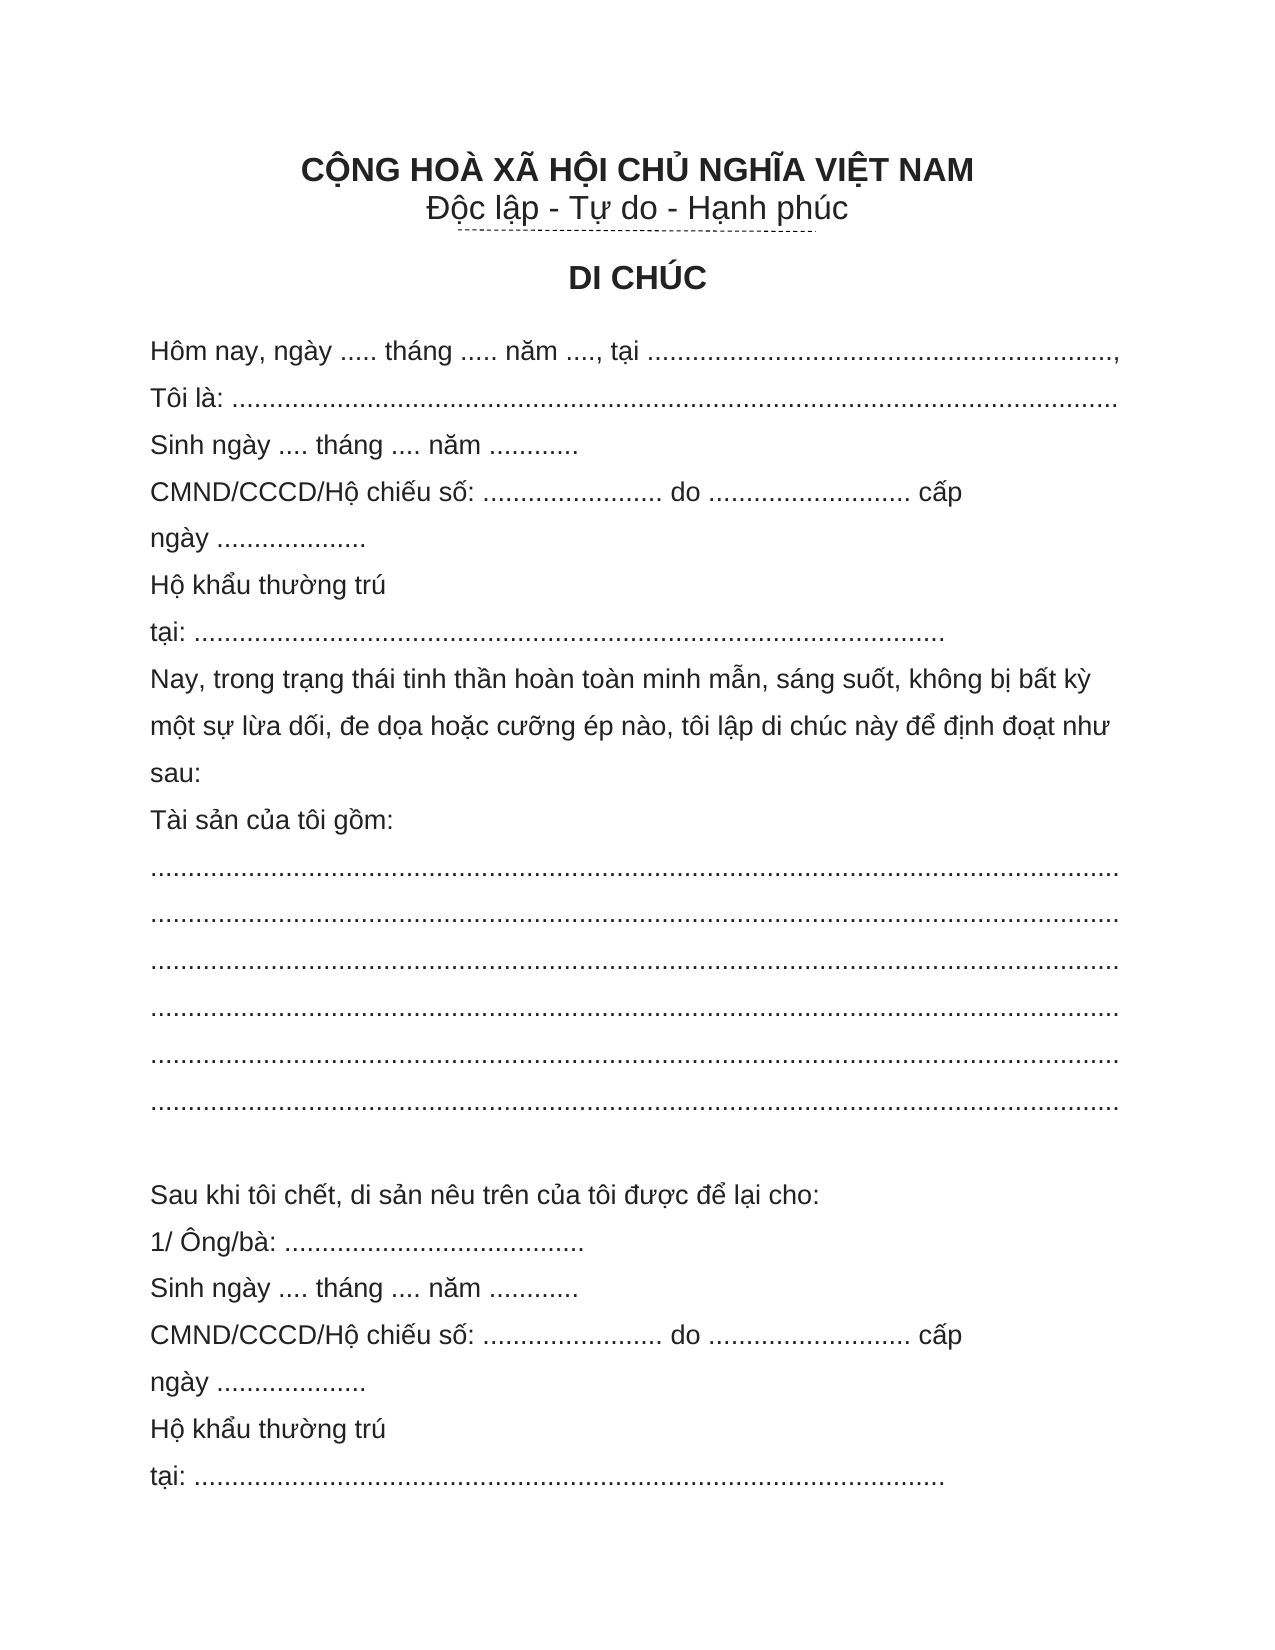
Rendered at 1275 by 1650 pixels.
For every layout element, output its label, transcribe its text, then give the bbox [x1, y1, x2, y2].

text Sinh ngày .... tháng .... năm ............ [150, 429, 1125, 460]
text Nay, trong trạng thái tinh thần hoàn toàn minh mẫn, sáng suốt, không bị bất kỳ một sự lừa dối, đe dọa hoặc cưỡng ép nào, tôi lập di chúc này để định đoạt như sau: [150, 663, 1125, 788]
text Hôm nay, ngày ..... tháng ..... năm ...., tại .............................................................., [150, 335, 1125, 366]
text Sinh ngày .... tháng .... năm ............ [150, 1272, 1125, 1304]
text Độc lập - Tự do - Hạnh phúc [150, 188, 1125, 227]
text Hộ khẩu thường trú tại: .................................................................................................... [150, 1413, 1125, 1491]
text Sau khi tôi chết, di sản nêu trên của tôi được để lại cho: [150, 1179, 1125, 1210]
text Hộ khẩu thường trú tại: .................................................................................................... [150, 569, 1125, 647]
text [150, 1319, 1125, 1397]
text Tài sản của tôi gồm: [150, 804, 1125, 835]
text .................................................................................................................................................................................................................................................................. [150, 1038, 1125, 1116]
text DI CHÚC [150, 258, 1125, 297]
text Tôi là: ...................................................................................................................... [150, 382, 1125, 413]
text .................................................................................................................................................................................................................................................................. [150, 851, 1125, 929]
text CỘNG HOÀ XÃ HỘI CHỦ NGHĨA VIỆT NAM [150, 150, 1125, 188]
text CMND/CCCD/Hộ chiếu số: ........................ do ........................... cấp ngày .................... [150, 476, 1125, 554]
text .................................................................................................................................................................................................................................................................. [150, 944, 1125, 1022]
text 1/ Ông/bà: ........................................ [150, 1226, 1125, 1257]
